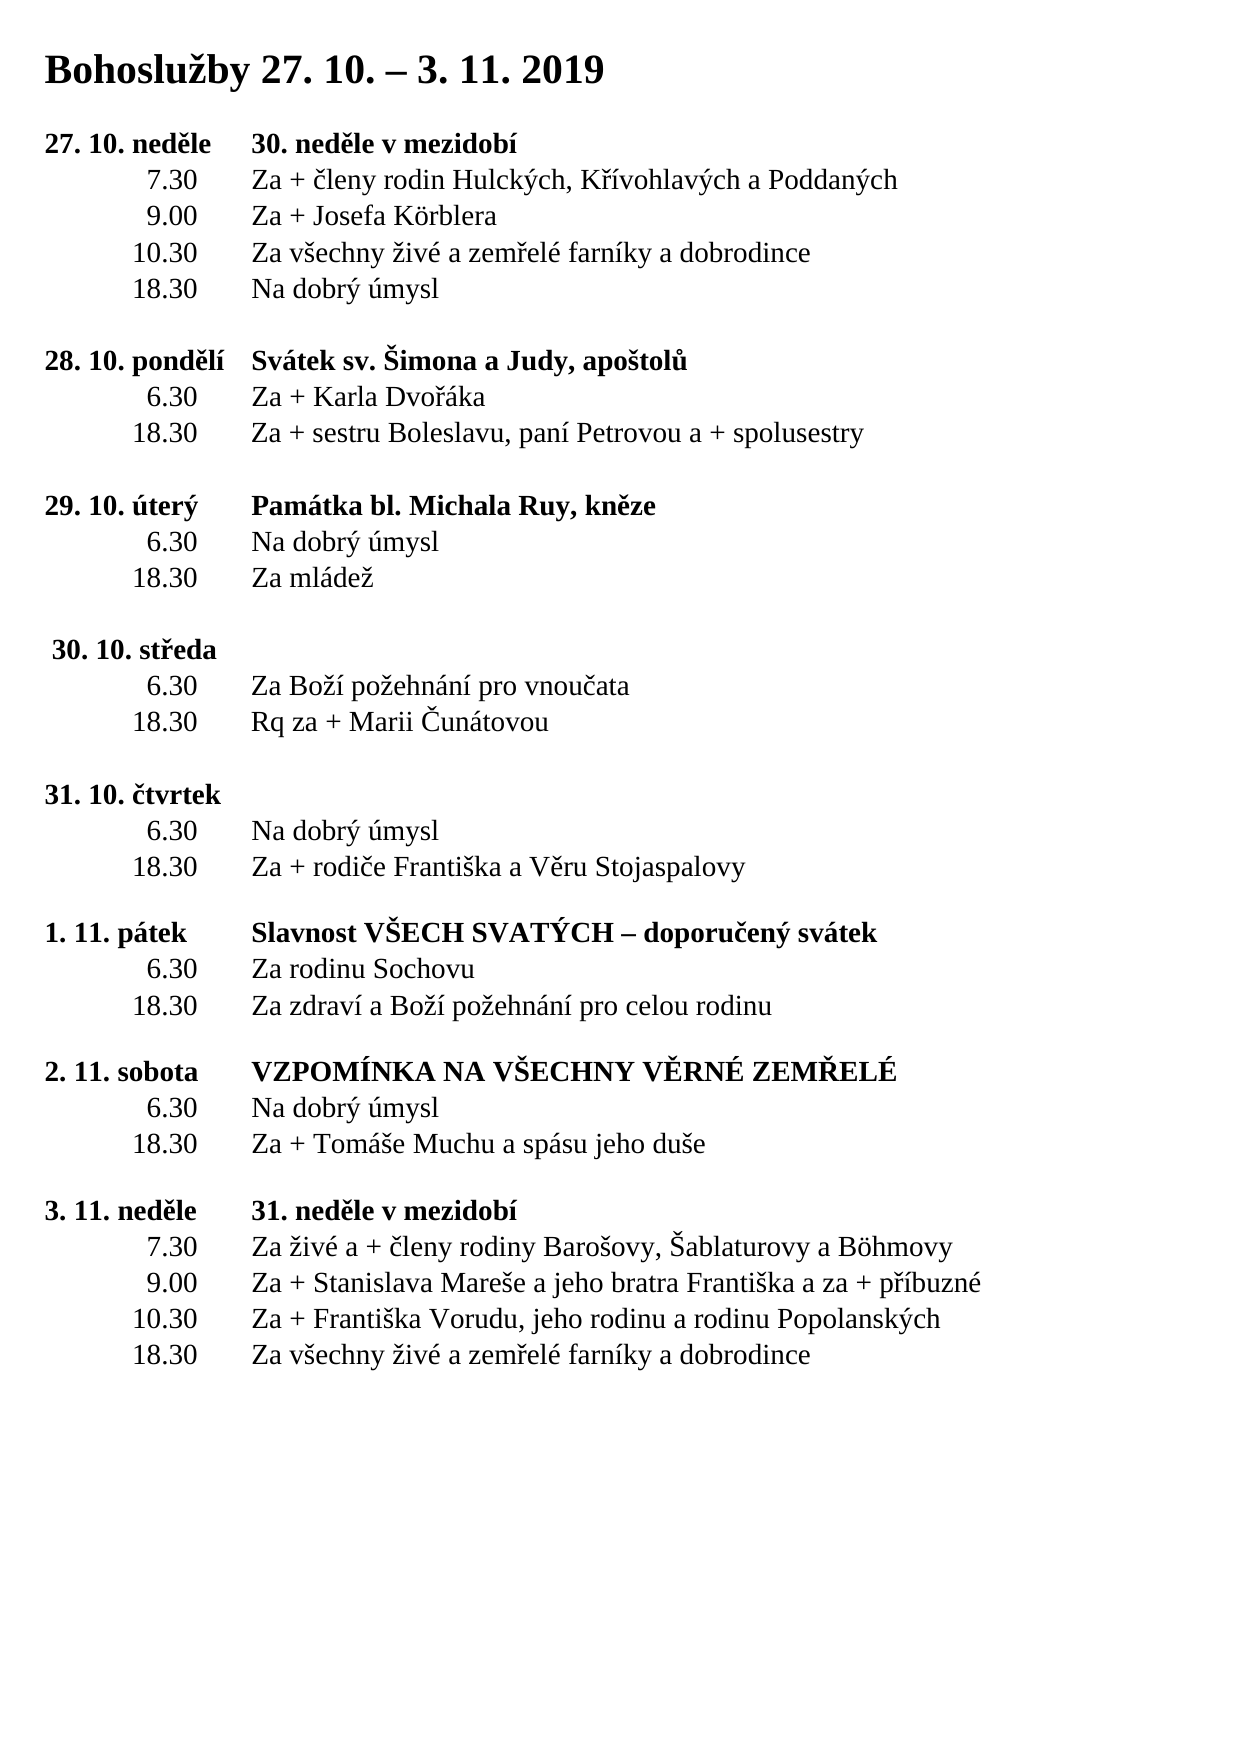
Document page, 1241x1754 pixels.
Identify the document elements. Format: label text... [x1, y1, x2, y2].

text 6.30 Za rodinu Sochovu [44, 952, 1211, 985]
text 18.30 Za zdraví a Boží požehnání pro celou rodinu [44, 988, 1211, 1021]
text 10.30 Za všechny živé a zemřelé farníky a dobrodince [44, 235, 1211, 268]
text 7.30 Za živé a + členy rodiny Barošovy, Šablaturovy a Böhmovy [44, 1229, 1211, 1262]
text 18.30 Za všechny živé a zemřelé farníky a dobrodince [44, 1337, 1211, 1371]
text 6.30 Za Boží požehnání pro vnoučata [44, 668, 1211, 702]
text 2. 11. sobota VZPOMÍNKA NA VŠECHNY VĚRNÉ ZEMŘELÉ [44, 1054, 1211, 1088]
text 28. 10. pondělí Svátek sv. Šimona a Judy, apoštolů [44, 343, 1211, 377]
text 3. 11. neděle 31. neděle v mezidobí [44, 1193, 1211, 1226]
text 6.30 Na dobrý úmysl [44, 524, 1211, 557]
text 18.30 Za + rodiče Františka a Věru Stojaspalovy [44, 849, 1211, 883]
text 6.30 Na dobrý úmysl [44, 813, 1211, 847]
text 10.30 Za + Františka Vorudu, jeho rodinu a rodinu Popolanských [44, 1301, 1211, 1335]
text 6.30 Na dobrý úmysl [44, 1090, 1211, 1124]
text 18.30 Na dobrý úmysl [44, 271, 1211, 304]
text Bohoslužby 27. 10. – 3. 11. 2019 [44, 44, 1211, 92]
text 18.30 Za mládež [44, 560, 1211, 593]
text 18.30 Rq za + Marii Čunátovou [44, 704, 1211, 738]
text 27. 10. neděle 30. neděle v mezidobí [44, 126, 1211, 160]
text 31. 10. čtvrtek [44, 777, 1211, 810]
text 1. 11. pátek Slavnost VŠECH SVATÝCH – doporučený svátek [44, 916, 1211, 949]
text 7.30 Za + členy rodin Hulckých, Křívohlavých a Poddaných [44, 162, 1211, 196]
text 18.30 Za + sestru Boleslavu, paní Petrovou a + spolusestry [44, 415, 1211, 449]
text 18.30 Za + Tomáše Muchu a spásu jeho duše [44, 1126, 1211, 1160]
text 6.30 Za + Karla Dvořáka [44, 379, 1211, 413]
text 9.00 Za + Josefa Körblera [44, 198, 1211, 232]
text 30. 10. středa [44, 632, 1211, 666]
text 29. 10. úterý Památka bl. Michala Ruy, kněze [44, 488, 1211, 521]
text 9.00 Za + Stanislava Mareše a jeho bratra Františka a za + příbuzné [44, 1265, 1211, 1299]
